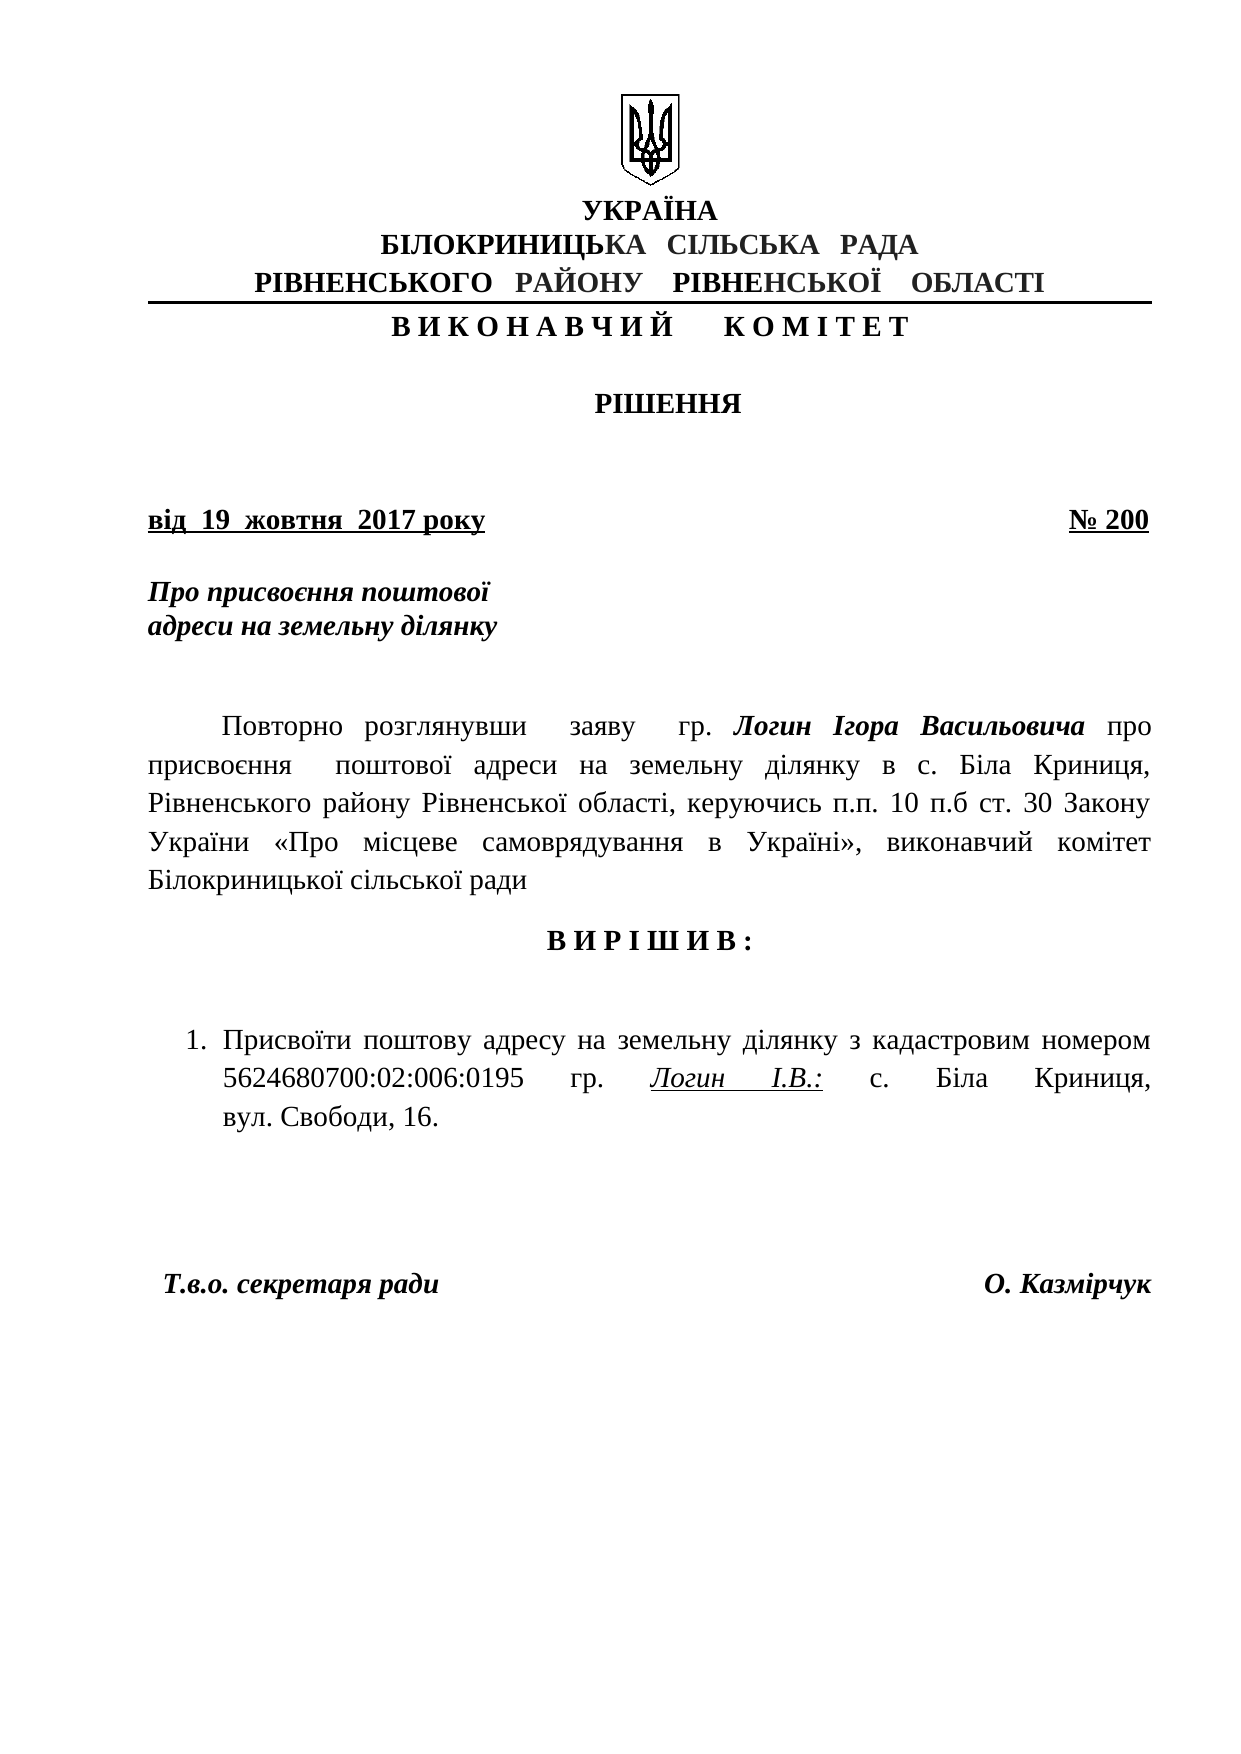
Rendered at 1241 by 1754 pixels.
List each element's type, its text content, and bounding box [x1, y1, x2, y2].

text В И Р І Ш И В : [148, 923, 1152, 956]
text Про присвоєння поштової [148, 574, 1152, 608]
text Білокриницька сільська рада [148, 227, 1152, 261]
text УКРАЇНА [148, 193, 1152, 227]
text Рівненського району Рівненської області [148, 266, 1152, 301]
text адреси на земельну ділянку [148, 608, 1152, 641]
text Т.в.о. секретаря ради О. Казмірчук [148, 1266, 1152, 1300]
list Присвоїти поштову адресу на земельну ділянку з кадастровим номером 5624680700:02:006:0195 гр. Логин І.В.: с. Біла Криниця, вул. Свободи, 16. [185, 1022, 1152, 1133]
text РІШЕННЯ [148, 386, 1152, 420]
text В И К О Н А В Ч И Й К О М І Т Е Т [148, 309, 1152, 343]
text Повторно розглянувши заяву гр. Логин Ігора Васильовича про присвоєння поштової адреси на земельну ділянку в с. Біла Криниця, Рівненського району Рівненської області, керуючись п.п. 10 п.б ст. 30 Закону України «Про місцеве самоврядування в Україні», виконавчий комітет Білокриницької сільської ради [148, 708, 1152, 896]
text від 19 жовтня 2017 року № 200 [148, 502, 1152, 536]
